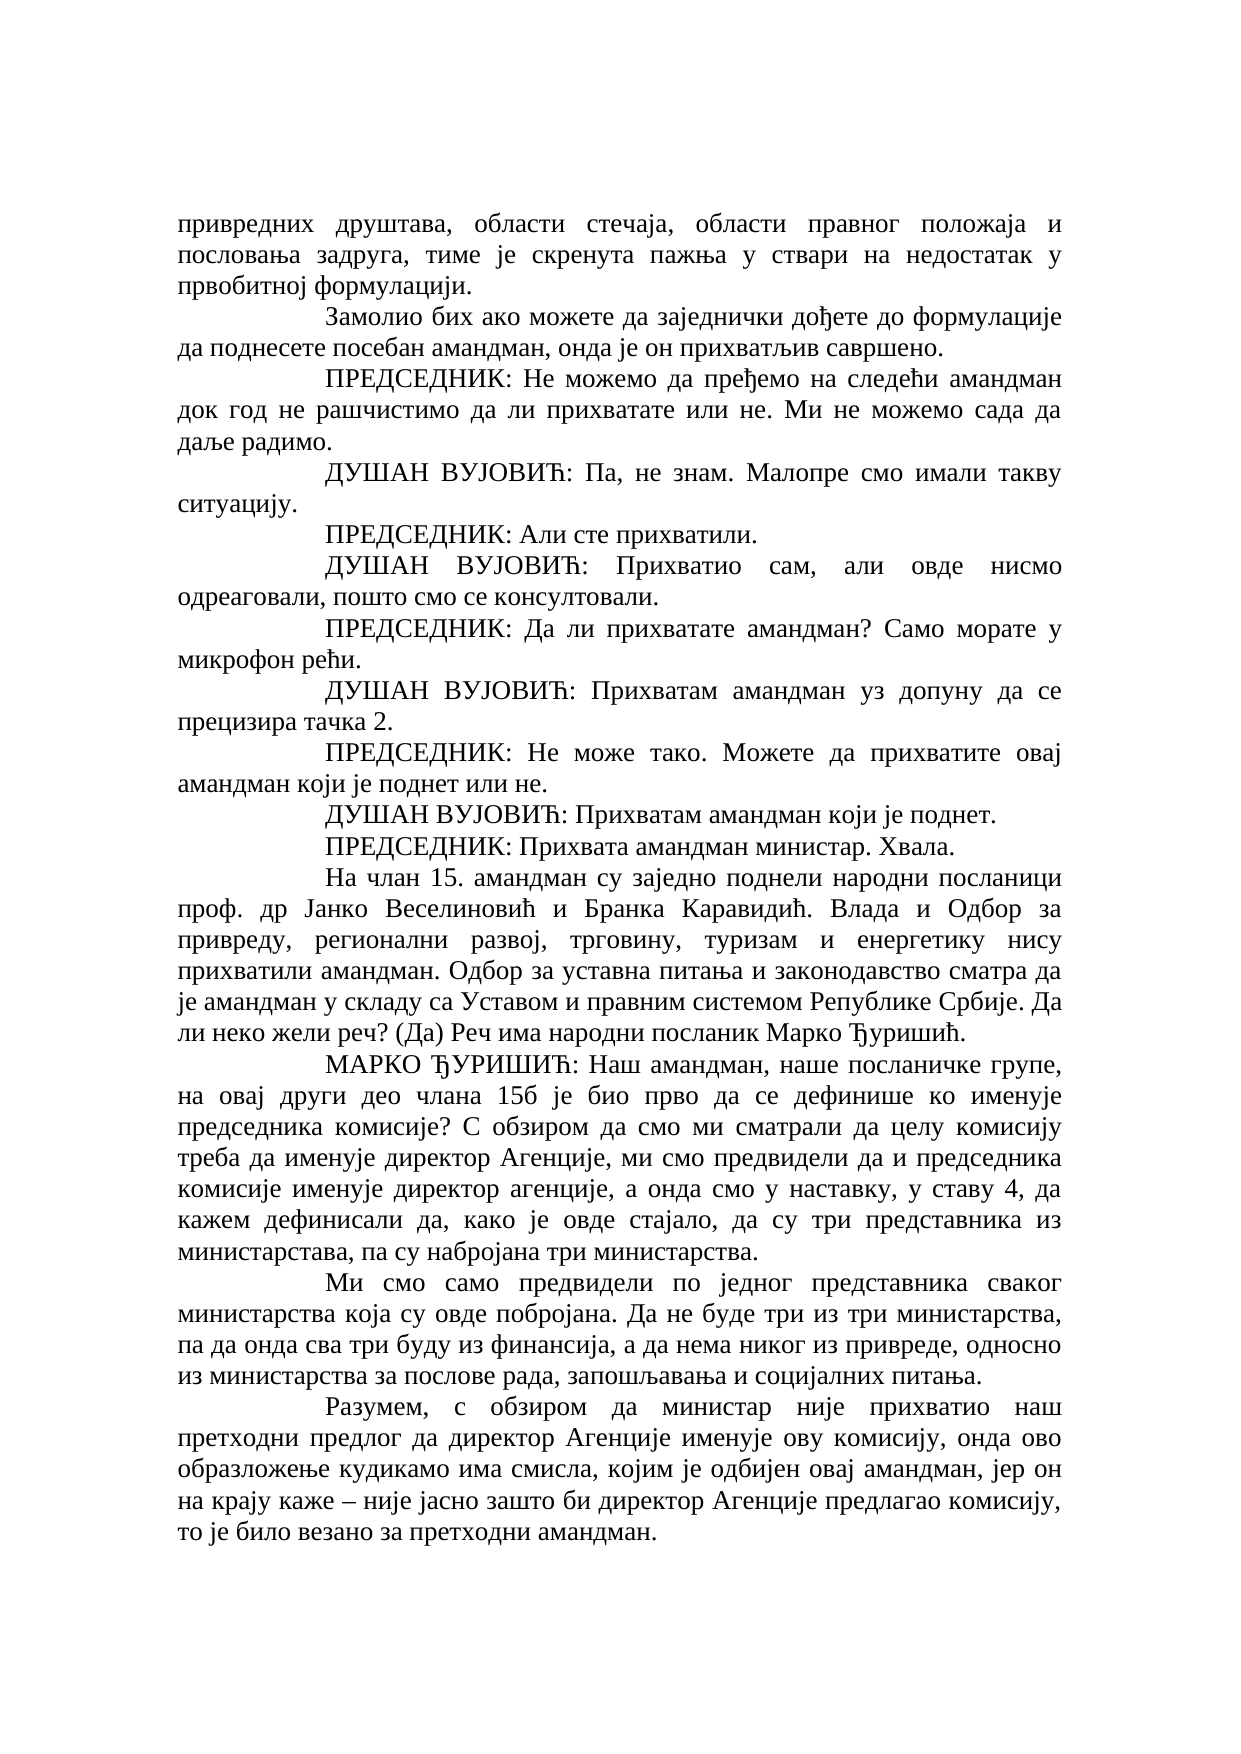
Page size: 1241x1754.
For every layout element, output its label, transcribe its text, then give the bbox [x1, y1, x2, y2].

text ПРЕДСЕДНИК: Али сте прихватили. [177, 518, 1063, 549]
text ДУШАН ВУЈОВИЋ: Прихватам амандман који је поднет. [177, 798, 1063, 830]
text Замолио бих ако можете да заједнички дођете до формулације да поднесете посебан амандман, онда је он прихватљив савршено. [177, 300, 1063, 362]
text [177, 207, 1063, 300]
text ПРЕДСЕДНИК: Не можемо да пређемо на следећи амандман док год не рашчистимо да ли прихватате или не. Ми не можемо сада да даље радимо. [177, 362, 1063, 456]
text Разумем, с обзиром да министар није прихватио наш претходни предлог да директор Агенције именује ову комисију, онда ово образложење кудикамо има смисла, којим је одбијен овај амандман, јер он на крају каже – није јасно зашто би директор Агенције предлагао комисију, то је било везано за претходни амандман. [177, 1390, 1063, 1546]
text ДУШАН ВУЈОВИЋ: Па, не знам. Малопре смо имали такву ситуацију. [177, 456, 1063, 518]
text ПРЕДСЕДНИК: Да ли прихватате амандман? Само морате у микрофон рећи. [177, 612, 1063, 674]
text ДУШАН ВУЈОВИЋ: Прихватам амандман уз допуну да се прецизира тачка 2. [177, 674, 1063, 736]
text ПРЕДСЕДНИК: Не може тако. Можете да прихватите овај амандман који је поднет или не. [177, 736, 1063, 798]
text На члан 15. амандман су заједно поднели народни посланици проф. др Јанко Веселиновић и Бранка Каравидић. Влада и Одбор за привреду, регионални развој, трговину, туризам и енергетику нису прихватили амандман. Одбор за уставна питања и законодавство сматра да је амандман у складу са Уставом и правним системом Републике Србије. Да ли неко жели реч? (Да) Реч има народни посланик Марко Ђуришић. [177, 861, 1063, 1048]
text ДУШАН ВУЈОВИЋ: Прихватио сам, али овде нисмо одреаговали, пошто смо се консултовали. [177, 549, 1063, 612]
text Ми смо само предвидели по једног представника сваког министарства која су овде побројана. Да не буде три из три министарства, па да онда сва три буду из финансија, а да нема никог из привреде, односно из министарства за послове рада, запошљавања и социјалних питања. [177, 1266, 1063, 1390]
text ПРЕДСЕДНИК: Прихвата амандман министар. Хвала. [177, 830, 1063, 861]
text МАРКО ЂУРИШИЋ: Наш амандман, наше посланичке групе, на овај други део члана 15б је био прво да се дефинише ко именује председника комисије? С обзиром да смо ми сматрали да целу комисију треба да именује директор Агенције, ми смо предвидели да и председника комисије именује директор агенције, а онда смо у наставку, у ставу 4, да кажем дефинисали да, како је овде стајало, да су три представника из министарстава, па су набројана три министарства. [177, 1048, 1063, 1266]
